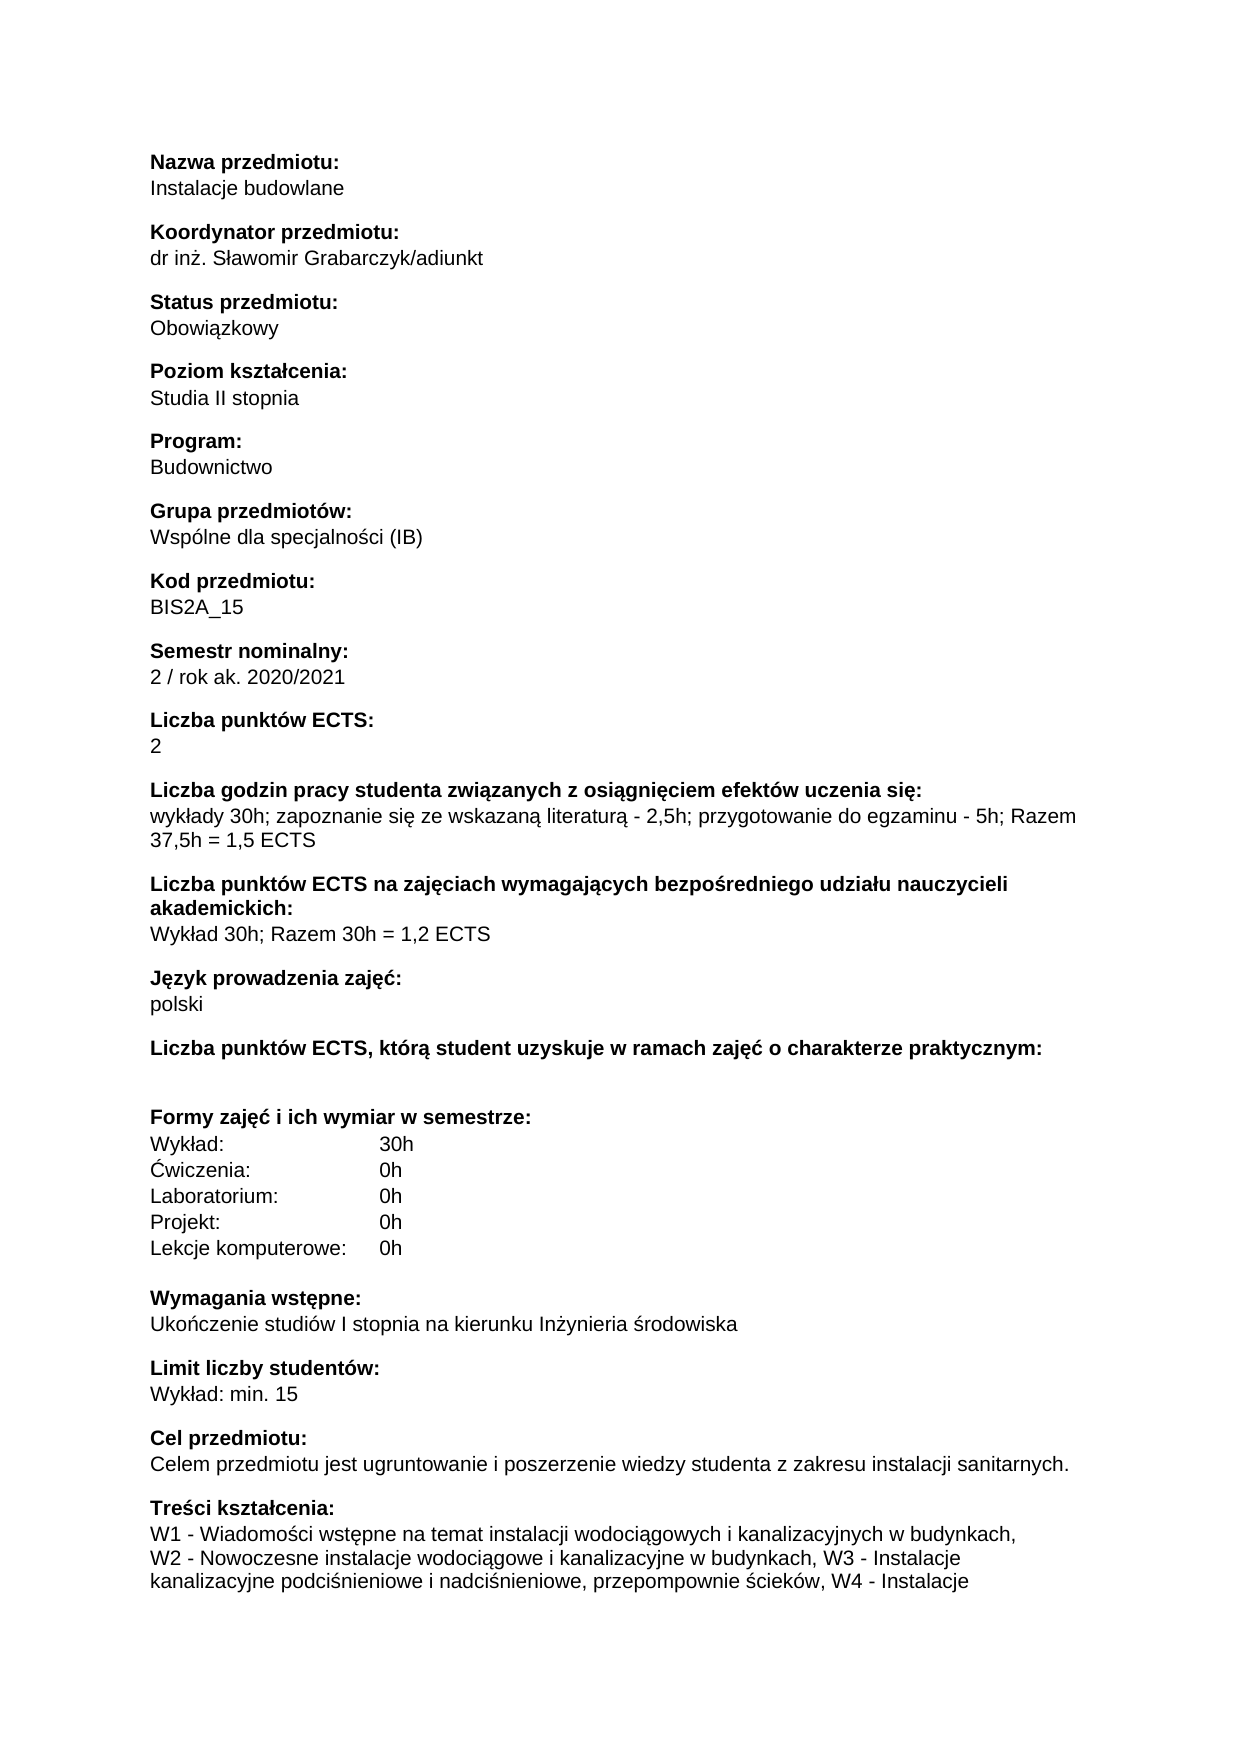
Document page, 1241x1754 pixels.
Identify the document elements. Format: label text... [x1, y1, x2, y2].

text Koordynator przedmiotu: [150, 220, 1090, 244]
text BIS2A_15 [150, 595, 1090, 619]
table_header Wykład: [140, 1132, 367, 1156]
text Liczba punktów ECTS: [150, 708, 1090, 732]
text Poziom kształcenia: [150, 359, 1090, 383]
text dr inż. Sławomir Grabarczyk/adiunkt [150, 246, 1090, 270]
text Wykład 30h; Razem 30h = 1,2 ECTS [150, 922, 1090, 946]
text Kod przedmiotu: [150, 569, 1090, 593]
text Instalacje budowlane [150, 176, 1090, 200]
text Wspólne dla specjalności (IB) [150, 525, 1090, 549]
text Liczba punktów ECTS, którą student uzyskuje w ramach zajęć o charakterze praktycznym: [150, 1035, 1090, 1059]
text Studia II stopnia [150, 385, 1090, 409]
text wykłady 30h; zapoznanie się ze wskazaną literaturą - 2,5h; przygotowanie do egzaminu - 5h; Razem 37,5h = 1,5 ECTS [150, 804, 1090, 852]
text Liczba godzin pracy studenta związanych z osiągnięciem efektów uczenia się: [150, 778, 1090, 802]
text Status przedmiotu: [150, 289, 1090, 313]
table_cell 0h [369, 1208, 597, 1234]
text Obowiązkowy [150, 316, 1090, 339]
text Celem przedmiotu jest ugruntowanie i poszerzenie wiedzy studenta z zakresu instalacji sanitarnych. [150, 1452, 1090, 1476]
table_cell Projekt: [140, 1210, 367, 1234]
text Budownictwo [150, 455, 1090, 479]
table_cell 0h [369, 1156, 597, 1182]
text polski [150, 992, 1090, 1016]
text Wykład: min. 15 [150, 1382, 1090, 1406]
text Limit liczby studentów: [150, 1356, 1090, 1380]
table_header 30h [369, 1132, 597, 1156]
text Cel przedmiotu: [150, 1426, 1090, 1449]
text Ukończenie studiów I stopnia na kierunku Inżynieria środowiska [150, 1312, 1090, 1336]
text Język prowadzenia zajęć: [150, 966, 1090, 989]
text 2 / rok ak. 2020/2021 [150, 664, 1090, 688]
text Program: [150, 429, 1090, 453]
text Treści kształcenia: [150, 1495, 1090, 1519]
text Grupa przedmiotów: [150, 499, 1090, 523]
text Nazwa przedmiotu: [150, 150, 1090, 174]
text Formy zajęć i ich wymiar w semestrze: [150, 1105, 1090, 1129]
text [150, 1521, 1090, 1593]
table_cell Laboratorium: [140, 1184, 367, 1208]
text Semestr nominalny: [150, 638, 1090, 662]
table_cell Lekcje komputerowe: [140, 1236, 367, 1260]
text Liczba punktów ECTS na zajęciach wymagających bezpośredniego udziału nauczycieli akademickich: [150, 872, 1090, 920]
table_cell Ćwiczenia: [140, 1158, 367, 1182]
text 2 [150, 734, 1090, 758]
table_cell 0h [369, 1182, 597, 1208]
text Wymagania wstępne: [150, 1286, 1090, 1310]
table_cell 0h [369, 1234, 597, 1260]
